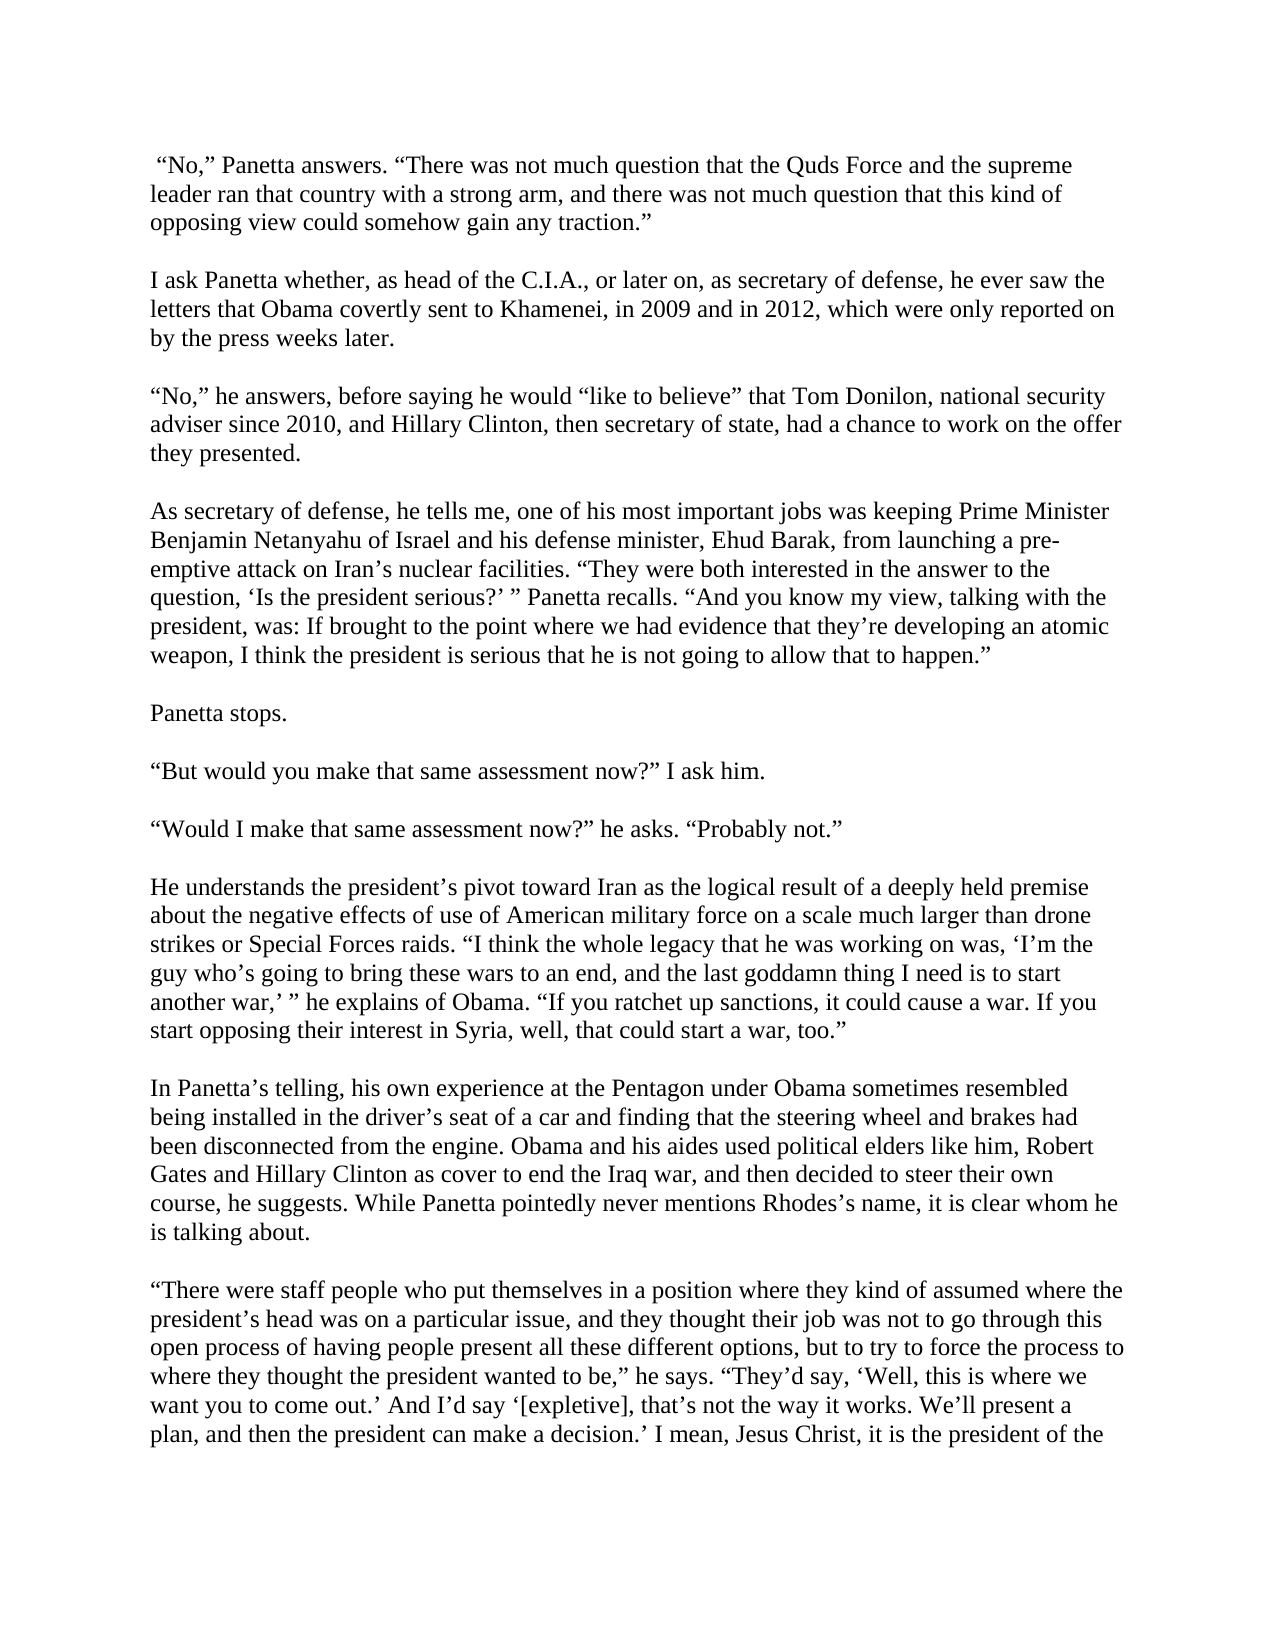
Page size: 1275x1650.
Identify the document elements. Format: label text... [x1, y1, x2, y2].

text “No,” Panetta answers. “There was not much question that the Quds Force and the supreme leader ran that country with a strong arm, and there was not much question that this kind of opposing view could somehow gain any traction.” [150, 150, 1125, 236]
text As secretary of defense, he tells me, one of his most important jobs was keeping Prime Minister Benjamin Netanyahu of Israel and his defense minister, Ehud Barak, from launching a pre-emptive attack on Iran’s nuclear facilities. “They were both interested in the answer to the question, ‘Is the president serious?’ ” Panetta recalls. “And you know my view, talking with the president, was: If brought to the point where we had evidence that they’re developing an atomic weapon, I think the president is serious that he is not going to allow that to happen.” [150, 496, 1125, 669]
text In Panetta’s telling, his own experience at the Pentagon under Obama sometimes resembled being installed in the driver’s seat of a car and finding that the steering wheel and brakes had been disconnected from the engine. Obama and his aides used political elders like him, Robert Gates and Hillary Clinton as cover to end the Iraq war, and then decided to steer their own course, he suggests. While Panetta pointedly never mentions Rhodes’s name, it is clear whom he is talking about. [150, 1073, 1125, 1246]
text I ask Panetta whether, as head of the C.I.A., or later on, as secretary of defense, he ever saw the letters that Obama covertly sent to Khamenei, in 2009 and in 2012, which were only reported on by the press weeks later. [150, 265, 1125, 352]
text “But would you make that same assessment now?” I ask him. [150, 756, 1125, 784]
text Panetta stops. [150, 698, 1125, 727]
text He understands the president’s pivot toward Iran as the logical result of a deeply held premise about the negative effects of use of American military force on a scale much larger than drone strikes or Special Forces raids. “I think the whole legacy that he was working on was, ‘I’m the guy who’s going to bring these wars to an end, and the last goddamn thing I need is to start another war,’ ” he explains of Obama. “If you ratchet up sanctions, it could cause a war. If you start opposing their interest in Syria, well, that could start a war, too.” [150, 872, 1125, 1044]
text “Would I make that same assessment now?” he asks. “Probably not.” [150, 814, 1125, 842]
text “No,” he answers, before saying he would “like to believe” that Tom Donilon, national security adviser since 2010, and Hillary Clinton, then secretary of state, had a chance to work on the offer they presented. [150, 381, 1125, 467]
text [150, 1275, 1125, 1447]
